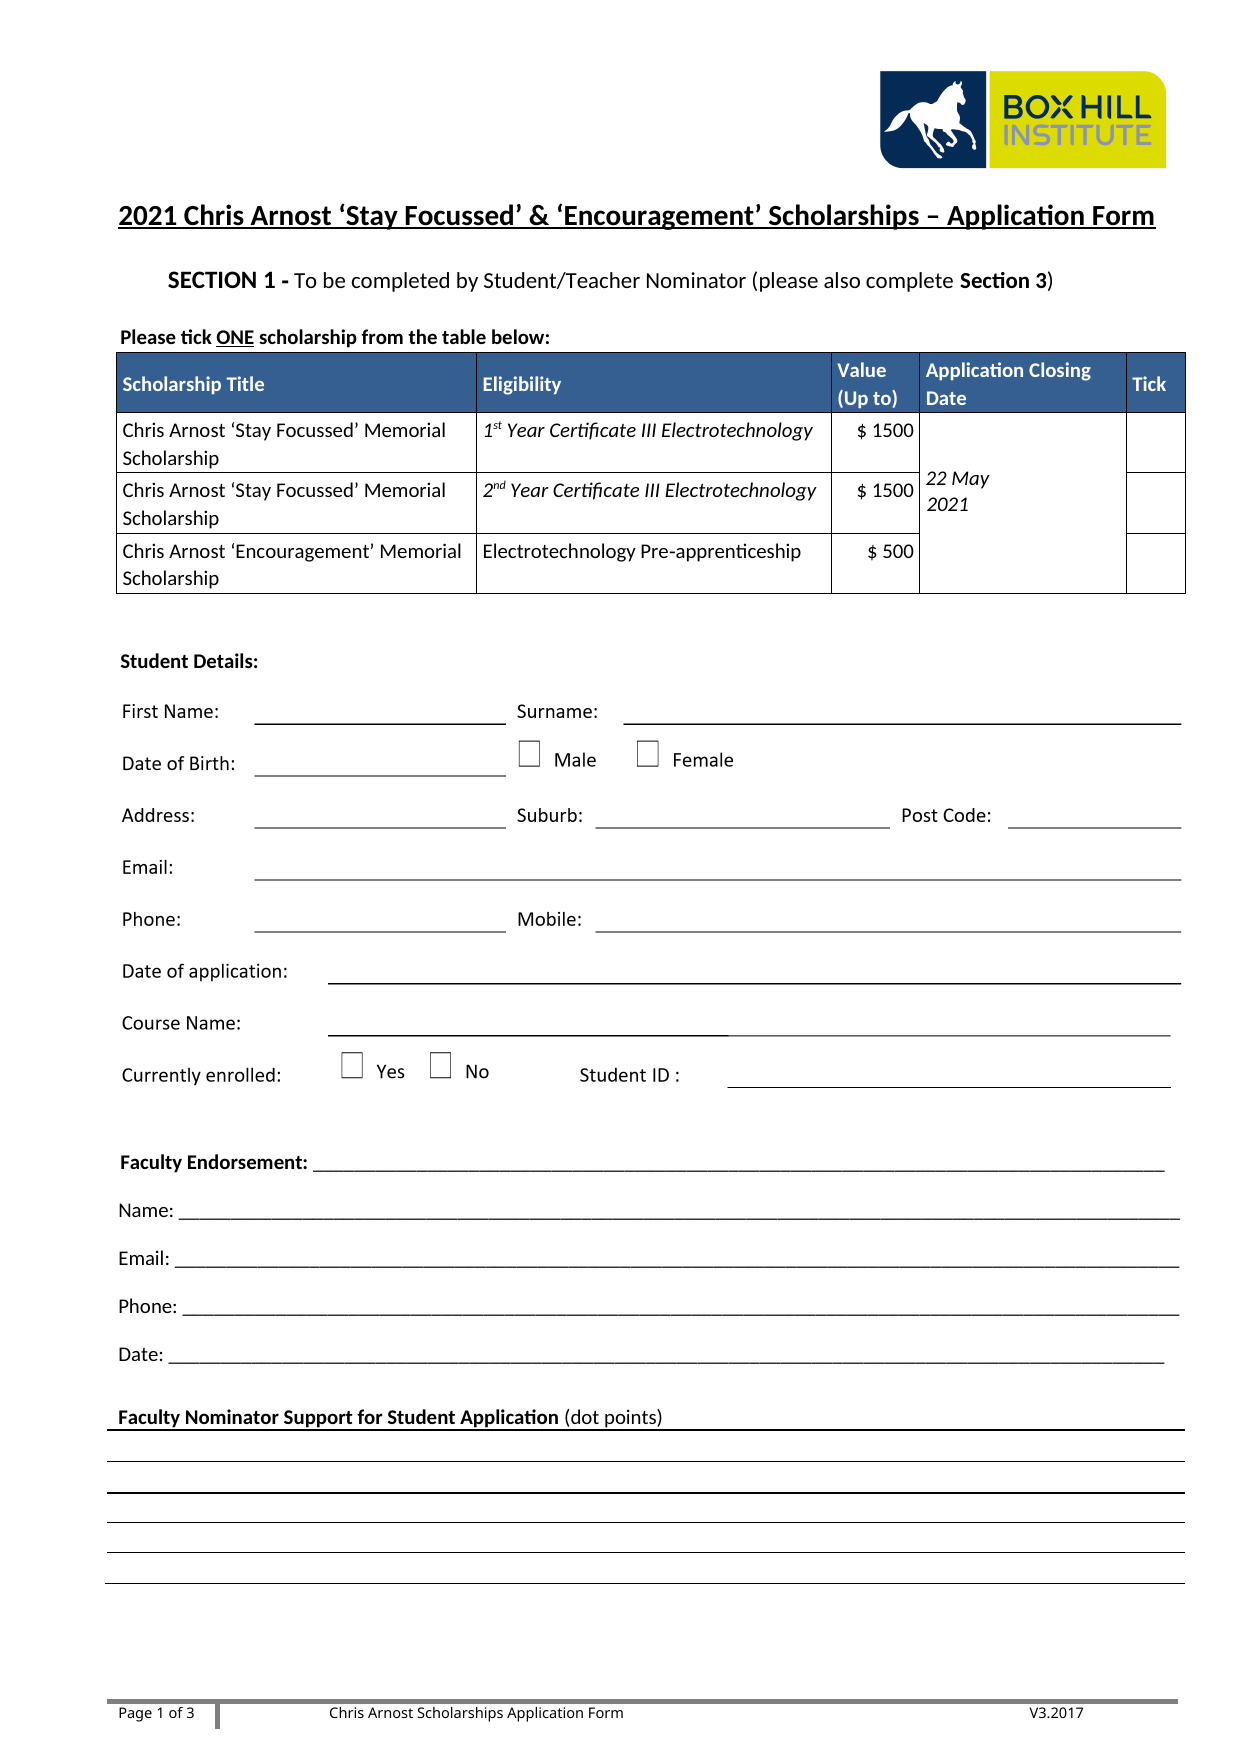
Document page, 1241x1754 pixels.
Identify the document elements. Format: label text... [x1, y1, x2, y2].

text SECTION 1 ‐ To be completed by Student/Teacher Nominator (please also complete Section 3) [118, 264, 1053, 294]
table_cell Chris Arnost ‘Stay Focussed’ Memorial Scholarship [117, 413, 476, 472]
table_header Tick [1127, 353, 1185, 412]
text Please tick ONE scholarship from the table below: [120, 324, 1166, 350]
text Phone: [118, 1293, 1166, 1319]
table_cell $ 1500 [832, 413, 919, 472]
text Faculty Endorsement: [120, 1149, 1166, 1174]
picture [121, 703, 1182, 1088]
text 2021 Chris Arnost ‘Stay Focussed’ & ‘Encouragement’ Scholarships – Application Form [118, 197, 1166, 232]
text Name: [118, 1198, 1166, 1223]
table_cell Chris Arnost ‘Stay Focussed’ Memorial Scholarship [117, 473, 476, 532]
table_cell 1st Year Certificate III Electrotechnology [477, 413, 831, 472]
table_cell 22 May 2021 [920, 413, 1126, 593]
table_cell $ 1500 [832, 473, 919, 532]
text Date: [118, 1341, 1166, 1367]
text Email: [118, 1246, 1166, 1271]
table_cell [1127, 473, 1185, 532]
picture [879, 70, 1167, 169]
table_cell Electrotechnology Pre‐apprenticeship [477, 534, 831, 593]
table_header Eligibility [477, 353, 831, 412]
text Student Details: [120, 648, 1166, 674]
table_header Scholarship Title [117, 353, 476, 412]
table_cell $ 500 [832, 534, 919, 593]
table_cell [1127, 413, 1185, 472]
table_cell Chris Arnost ‘Encouragement’ Memorial Scholarship [117, 534, 476, 593]
text Faculty Nominator Support for Student Application (dot points) [118, 1404, 1166, 1429]
table_header Application Closing Date [920, 353, 1126, 412]
table_cell [1127, 534, 1185, 593]
table_cell 2nd Year Certificate III Electrotechnology [477, 473, 831, 532]
table_header Value (Up to) [832, 353, 919, 412]
